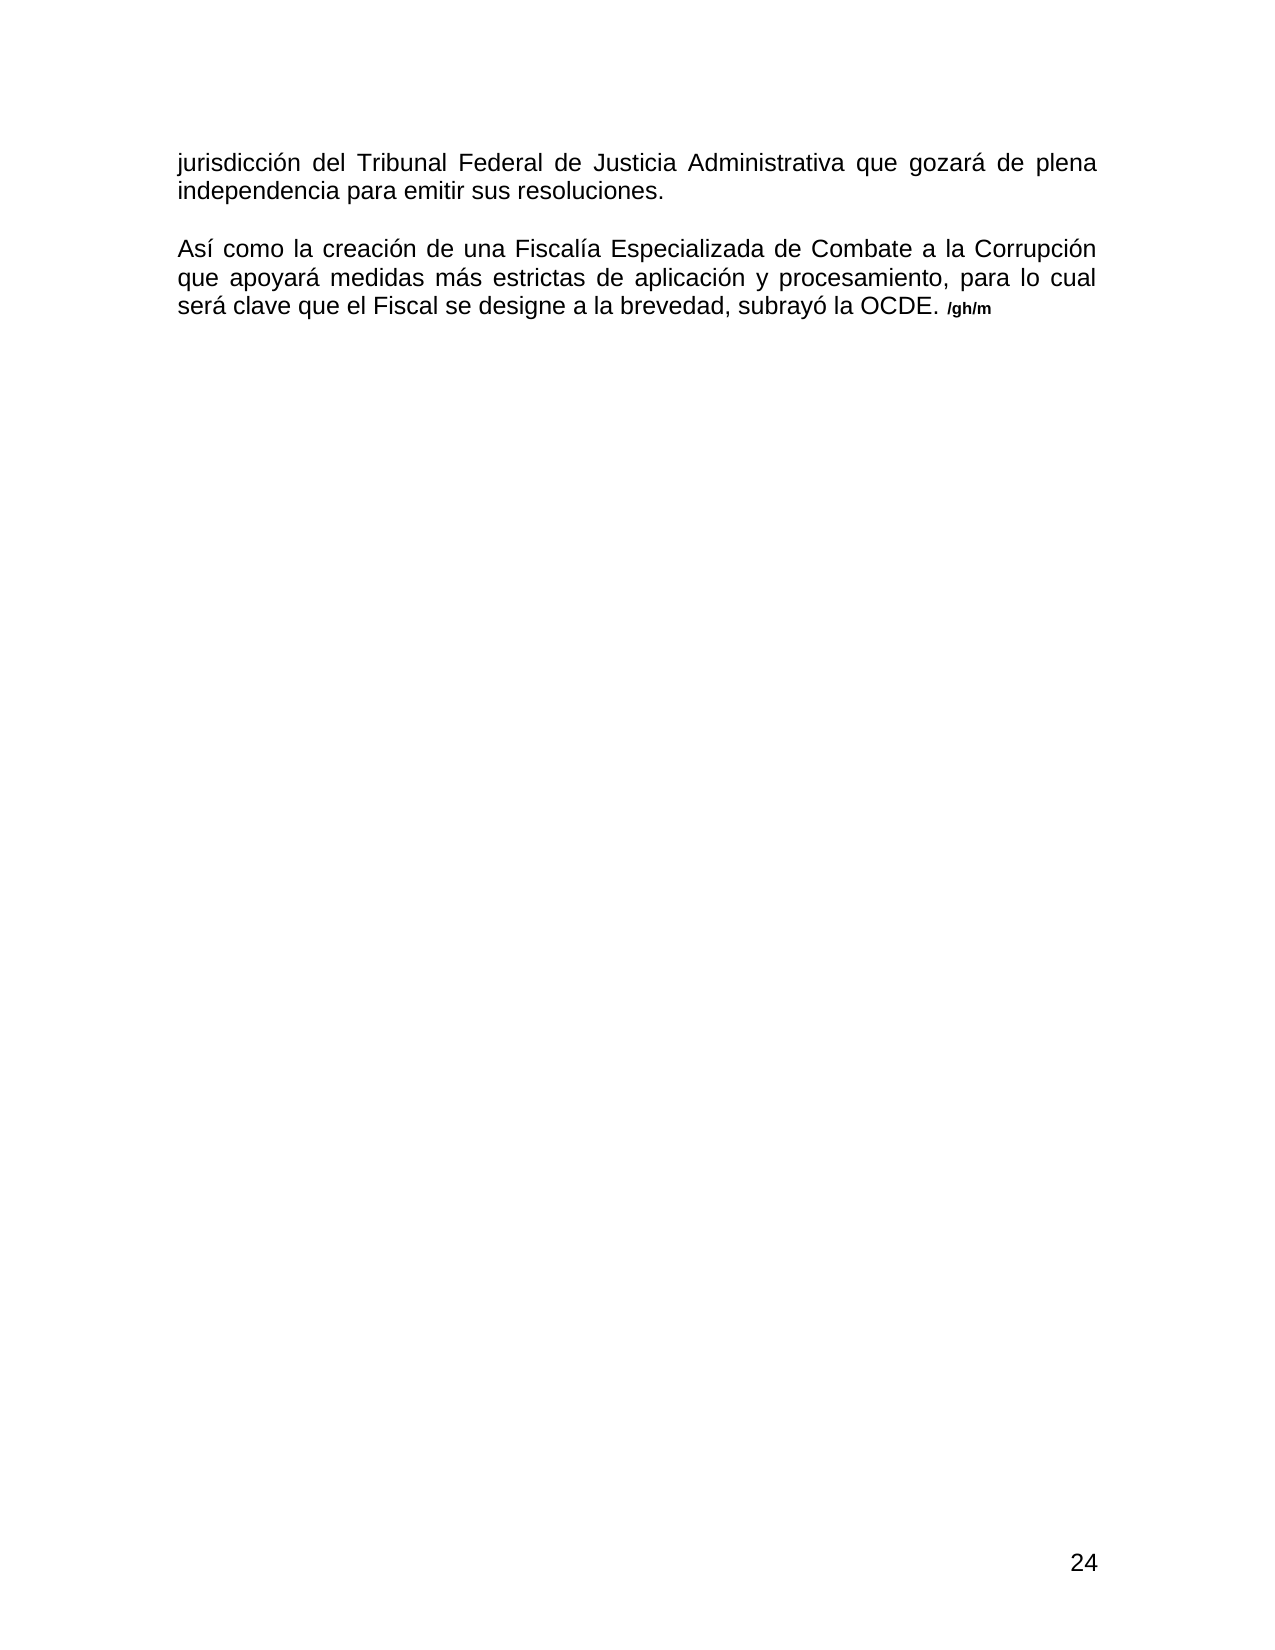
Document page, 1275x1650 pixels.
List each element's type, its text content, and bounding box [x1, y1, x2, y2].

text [177, 148, 1098, 205]
text Así como la creación de una Fiscalía Especializada de Combate a la Corrupción que apoyará medidas más estrictas de aplicación y procesamiento, para lo cual será clave que el Fiscal se designe a la brevedad, subrayó la OCDE. /gh/m [177, 234, 1098, 320]
